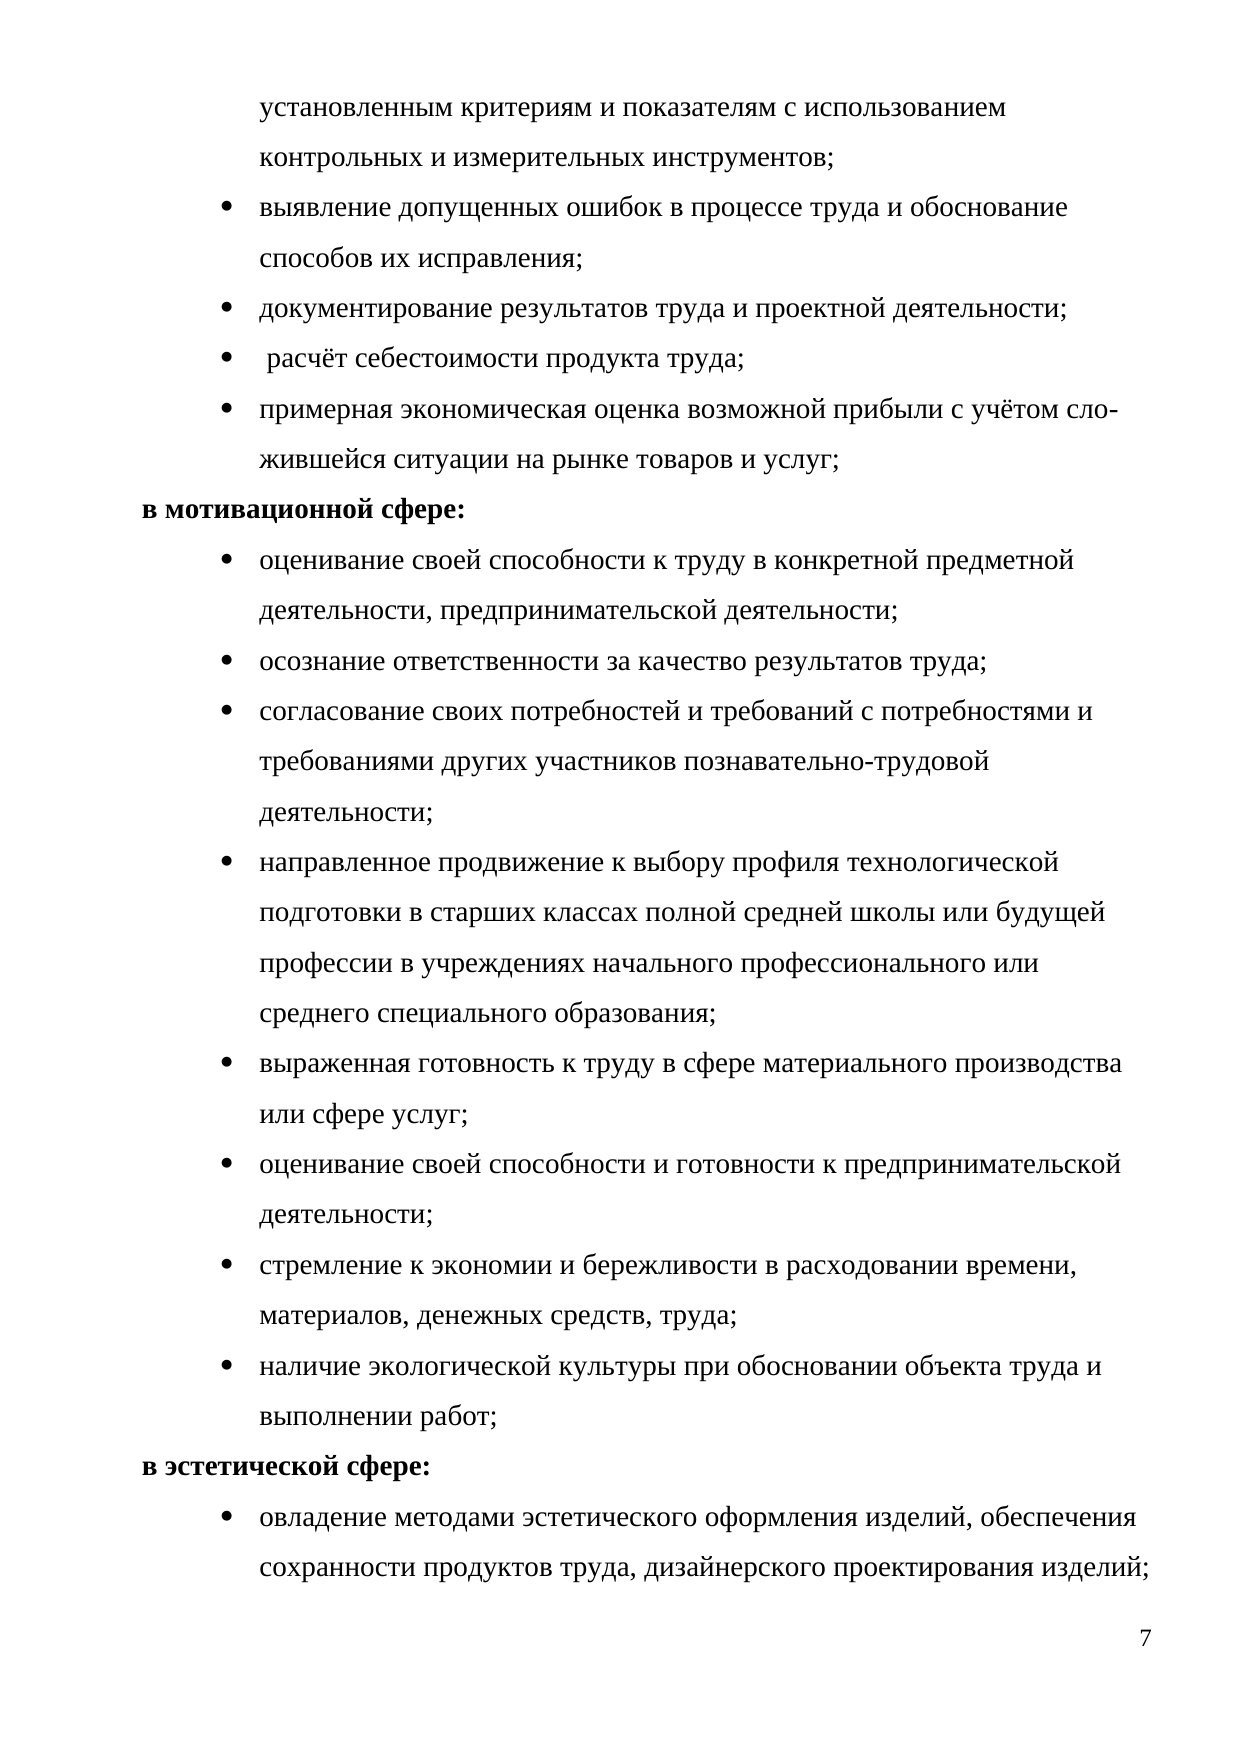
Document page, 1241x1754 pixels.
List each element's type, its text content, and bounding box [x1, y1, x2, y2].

list стремление к экономии и бережливости в расходовании времени, материалов, денежных средств, труда; [222, 1247, 1152, 1331]
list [222, 1499, 1152, 1583]
list документирование результатов труда и проектной деятельности; [222, 290, 1152, 324]
list согласование своих потребностей и требований с потребностями и требованиями других участников познавательно-трудовой деятельности; [222, 693, 1152, 827]
list оценивание своей способности и готовности к предпринимательской деятельности; [222, 1146, 1152, 1230]
list примерная экономическая оценка возможной прибыли с учётом сложившейся ситуации на рынке товаров и услуг; [222, 391, 1152, 475]
list расчёт себестоимости продукта труда; [222, 340, 1152, 374]
list наличие экологической культуры при обосновании объекта труда и выполнении работ; [222, 1348, 1152, 1432]
list выраженная готовность к труду в сфере материального производства или сфере услуг; [222, 1045, 1152, 1129]
list направленное продвижение к выбору профиля технологической подготовки в старших классах полной средней школы или будущей профессии в учреждениях начального профессионального или среднего специального образования; [222, 844, 1152, 1029]
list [222, 89, 1152, 172]
text в мотивационной сфере: [118, 492, 1152, 525]
list оценивание своей способности к труду в конкретной предметной деятельности, предпринимательской деятельности; [222, 542, 1152, 626]
list осознание ответственности за качество результатов труда; [222, 643, 1152, 676]
text в эстетической сфере: [118, 1448, 1152, 1482]
list выявление допущенных ошибок в процессе труда и обоснование способов их исправления; [222, 189, 1152, 273]
